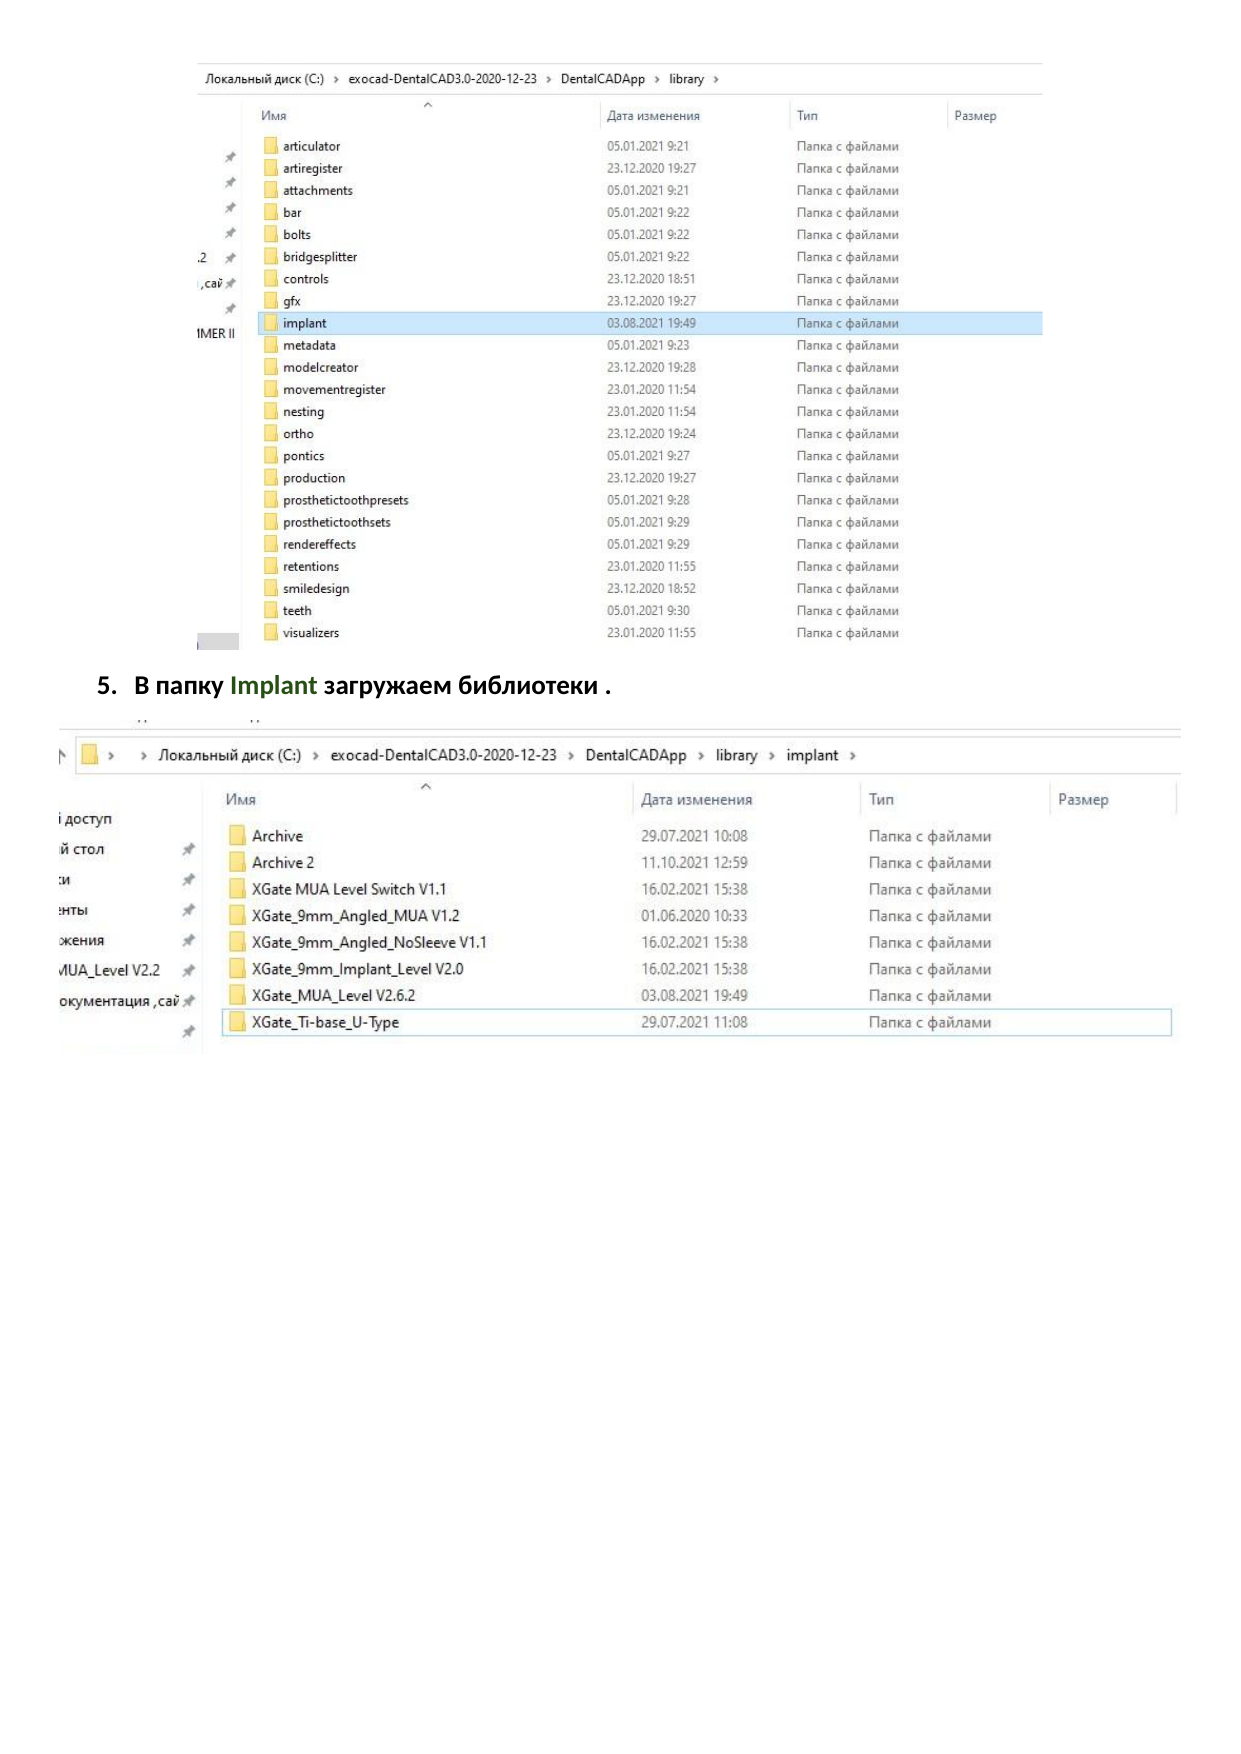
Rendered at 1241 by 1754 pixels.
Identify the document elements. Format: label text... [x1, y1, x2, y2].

list В папку Implant загружаем библиотеки . [97, 668, 1181, 701]
picture [197, 59, 1043, 650]
picture [59, 720, 1181, 1054]
